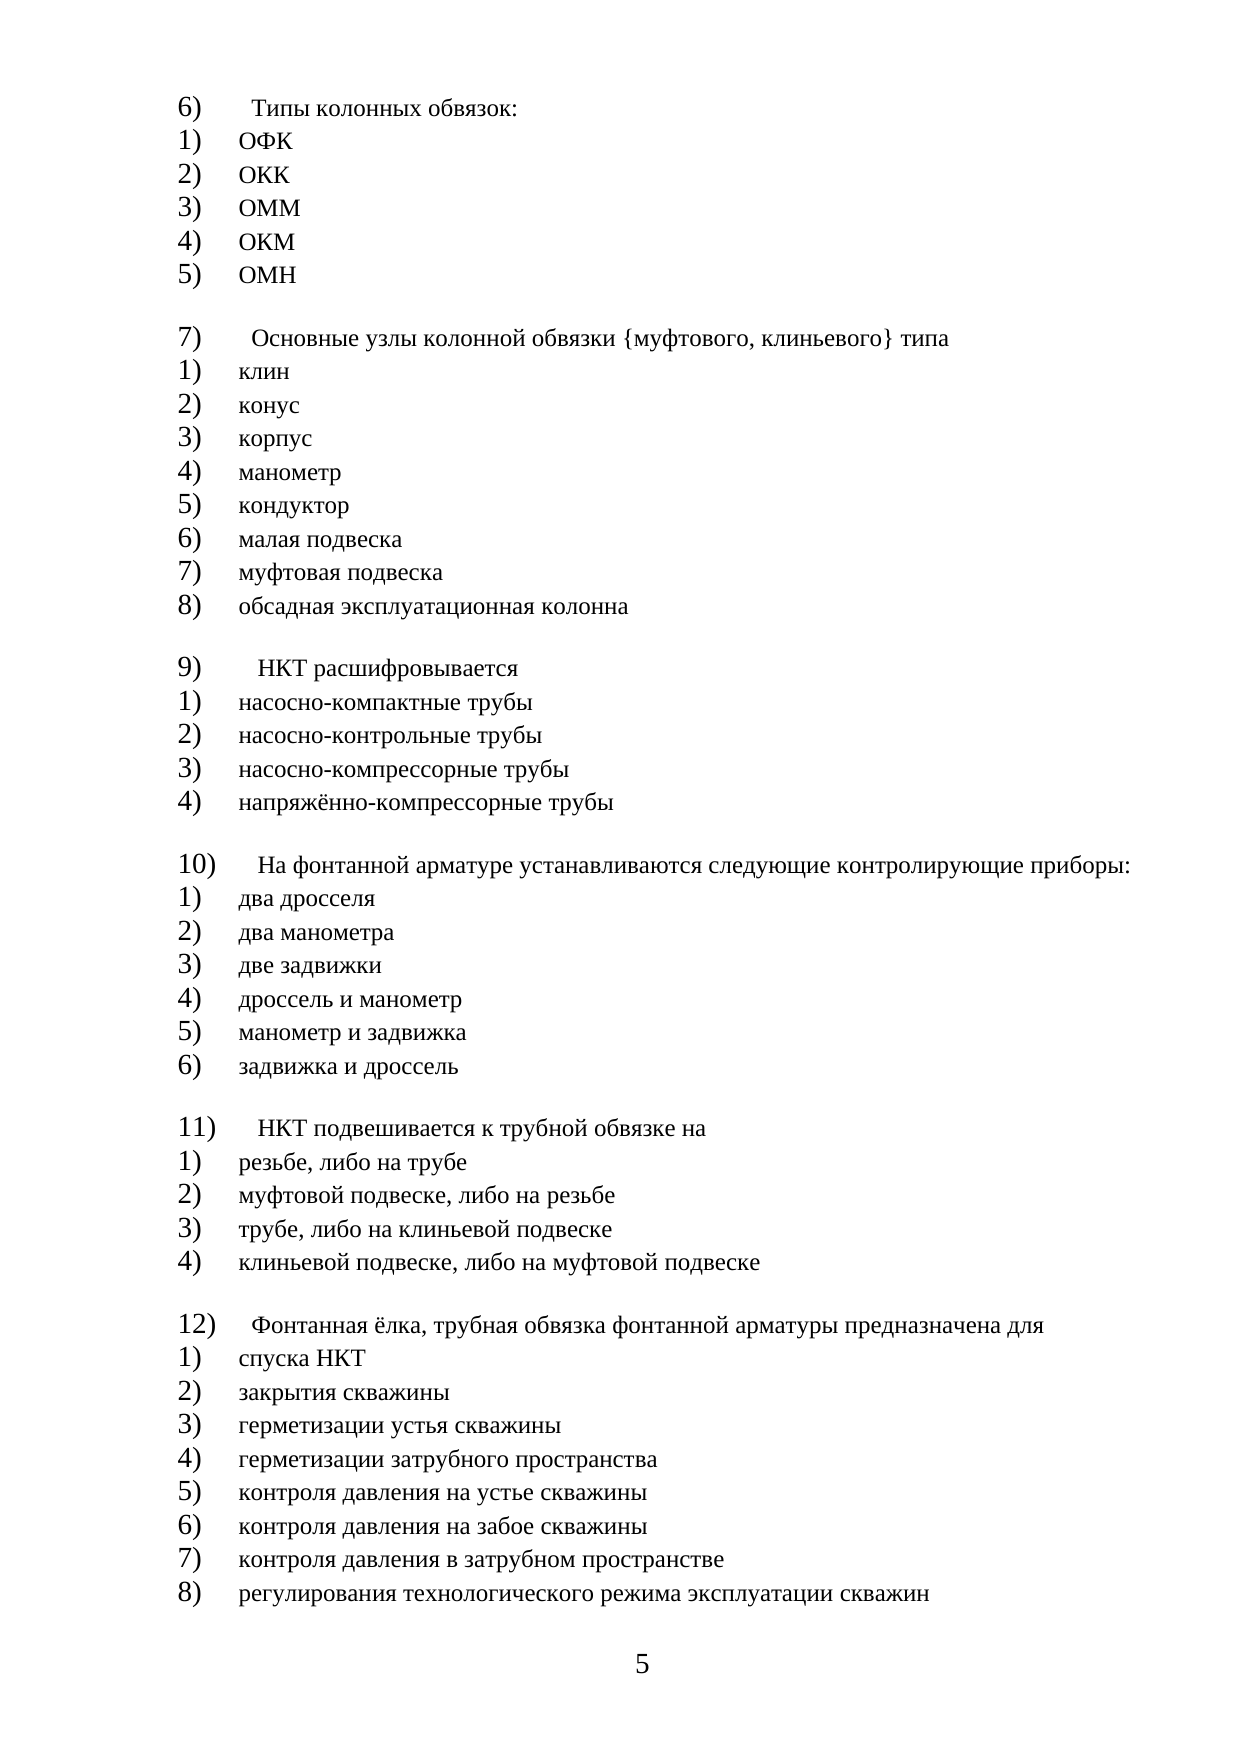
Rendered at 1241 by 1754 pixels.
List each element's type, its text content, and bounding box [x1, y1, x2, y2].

list корпус [103, 419, 1181, 453]
list Основные узлы колонной обвязки {муфтового, клиньевого} типа [103, 319, 1181, 352]
list ОКК [103, 156, 1181, 189]
list герметизации устья скважины [103, 1406, 1181, 1440]
list герметизации затрубного пространства [103, 1440, 1181, 1473]
list закрытия скважины [103, 1373, 1181, 1406]
list ОМН [103, 256, 1181, 290]
list обсадная эксплуатационная колонна [103, 587, 1181, 621]
list задвижка и дроссель [103, 1047, 1181, 1081]
list муфтовая подвеска [103, 553, 1181, 587]
list регулирования технологического режима эксплуатации скважин [103, 1574, 1181, 1608]
list две задвижки [103, 946, 1181, 980]
list трубе, либо на клиньевой подвеске [103, 1210, 1181, 1243]
list напряжённо-компрессорные трубы [103, 783, 1181, 817]
list ОФК [103, 122, 1181, 156]
list конус [103, 386, 1181, 419]
list насосно-компактные трубы [103, 683, 1181, 716]
list насосно-контрольные трубы [103, 716, 1181, 750]
list дроссель и манометр [103, 980, 1181, 1013]
list контроля давления на забое скважины [103, 1507, 1181, 1541]
list насосно-компрессорные трубы [103, 750, 1181, 783]
list малая подвеска [103, 520, 1181, 553]
list клиньевой подвеске, либо на муфтовой подвеске [103, 1243, 1181, 1277]
list клин [103, 352, 1181, 386]
list ОКМ [103, 223, 1181, 256]
list муфтовой подвеске, либо на резьбе [103, 1176, 1181, 1210]
list Фонтанная ёлка, трубная обвязка фонтанной арматуры предназначена для [103, 1306, 1181, 1339]
list резьбе, либо на трубе [103, 1143, 1181, 1176]
list два манометра [103, 913, 1181, 946]
list На фонтанной арматуре устанавливаются следующие контролирующие приборы: [103, 846, 1181, 879]
list НКТ подвешивается к трубной обвязке на [103, 1109, 1181, 1143]
list контроля давления на устье скважины [103, 1473, 1181, 1507]
list спуска НКТ [103, 1339, 1181, 1373]
list контроля давления в затрубном пространстве [103, 1541, 1181, 1574]
list манометр [103, 453, 1181, 486]
list НКТ расшифровывается [103, 649, 1181, 683]
list манометр и задвижка [103, 1013, 1181, 1047]
list кондуктор [103, 486, 1181, 520]
list два дросселя [103, 879, 1181, 913]
list ОММ [103, 189, 1181, 223]
list Типы колонных обвязок: [103, 89, 1181, 122]
